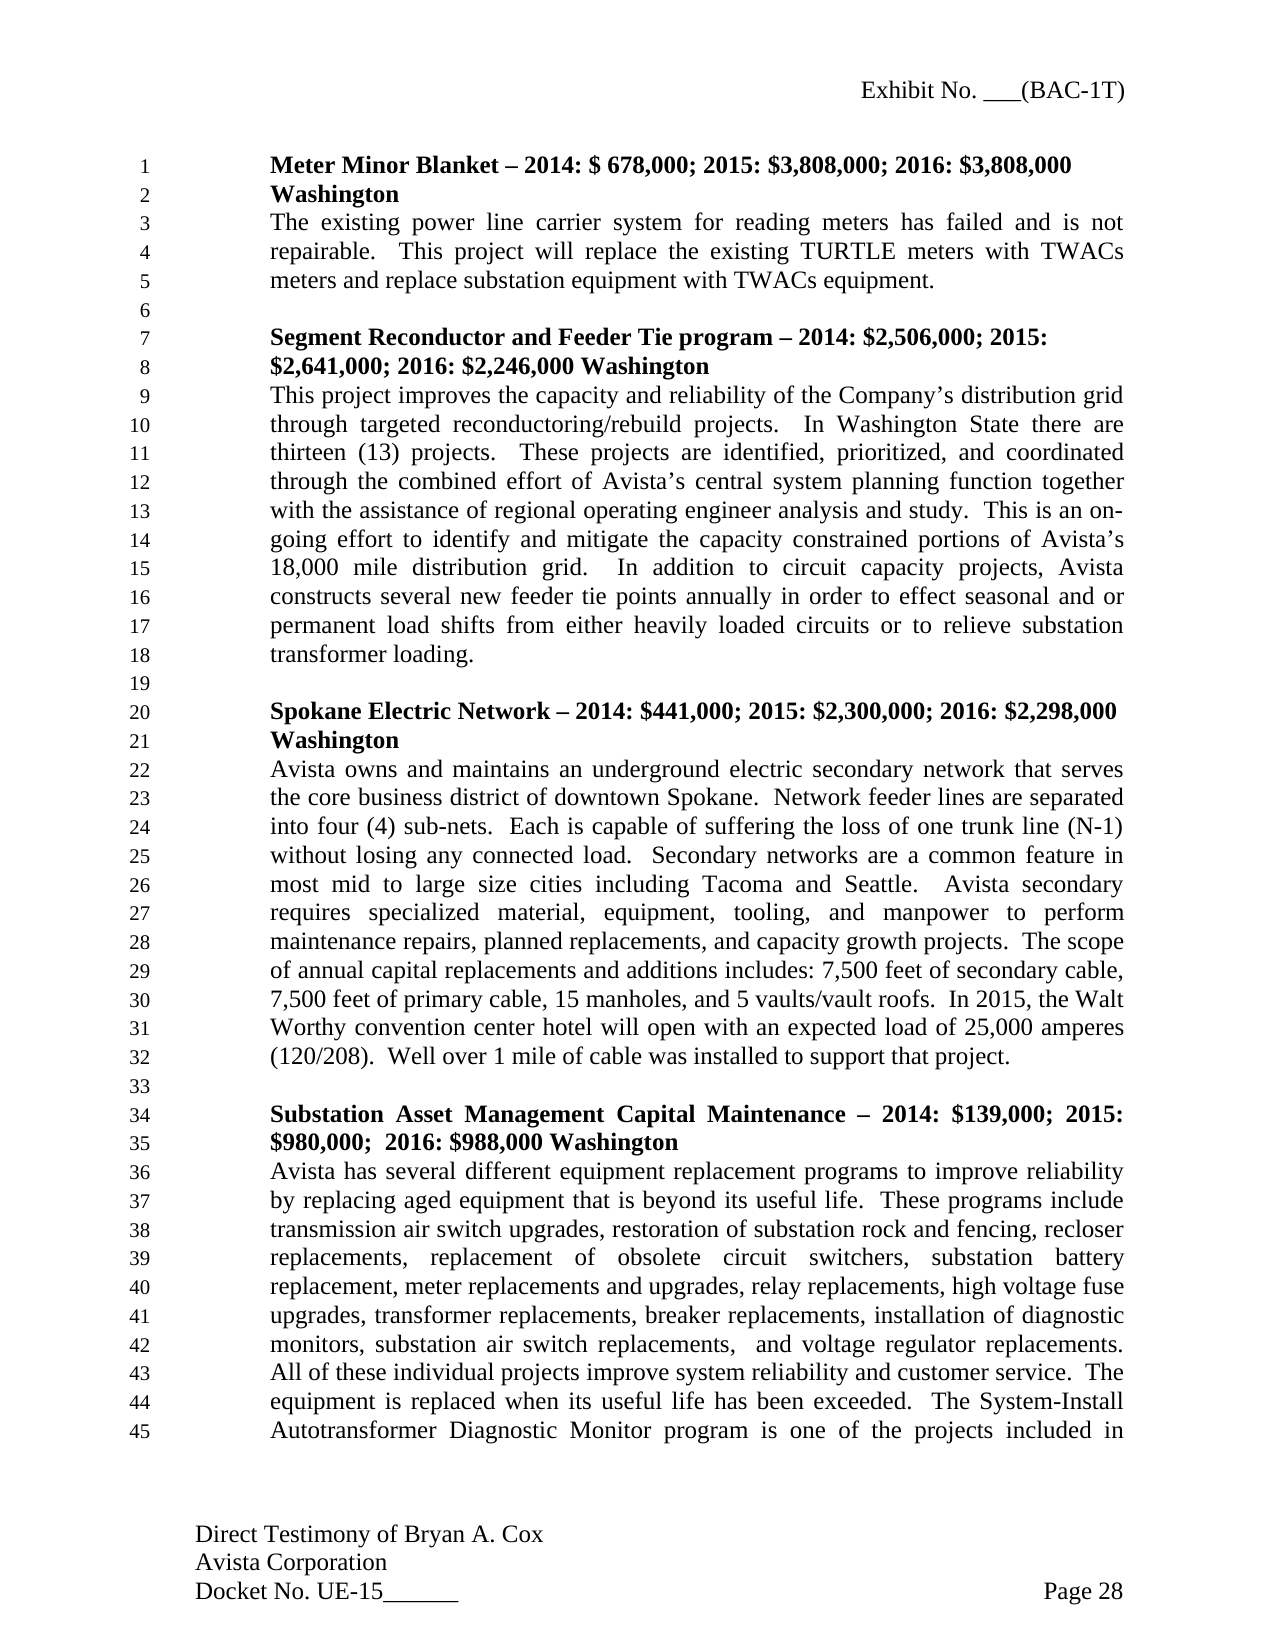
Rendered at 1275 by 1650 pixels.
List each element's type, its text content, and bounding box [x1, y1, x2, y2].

list Avista owns and maintains an underground electric secondary network that serves the core business district of downtown Spokane. Network feeder lines are separated into four (4) sub-nets. Each is capable of suffering the loss of one trunk line (N-1) without losing any connected load. Secondary networks are a common feature in most mid to large size cities including Tacoma and Seattle. Avista secondary requires specialized material, equipment, tooling, and manpower to perform maintenance repairs, planned replacements, and capacity growth projects. The scope of annual capital replacements and additions includes: 7,500 feet of secondary cable, 7,500 feet of primary cable, 15 manholes, and 5 vaults/vault roofs. In 2015, the Walt Worthy convention center hotel will open with an expected load of 25,000 amperes (120/208). Well over 1 mile of cable was installed to support that project. [270, 754, 1125, 1070]
list Segment Reconductor and Feeder Tie program – 2014: $2,506,000; 2015: $2,641,000; 2016: $2,246,000 Washington [270, 322, 1125, 380]
list This project improves the capacity and reliability of the Company’s distribution grid through targeted reconductoring/rebuild projects. In Washington State there are thirteen (13) projects. These projects are identified, prioritized, and coordinated through the combined effort of Avista’s central system planning function together with the assistance of regional operating engineer analysis and study. This is an on-going effort to identify and mitigate the capacity constrained portions of Avista’s 18,000 mile distribution grid. In addition to circuit capacity projects, Avista constructs several new feeder tie points annually in order to effect seasonal and or permanent load shifts from either heavily loaded circuits or to relieve substation transformer loading. [270, 380, 1125, 667]
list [270, 1156, 1125, 1444]
list The existing power line carrier system for reading meters has failed and is not repairable. This project will replace the existing TURTLE meters with TWACs meters and replace substation equipment with TWACs equipment. [270, 207, 1125, 294]
list Spokane Electric Network – 2014: $441,000; 2015: $2,300,000; 2016: $2,298,000 Washington [270, 696, 1125, 754]
list Meter Minor Blanket – 2014: $ 678,000; 2015: $3,808,000; 2016: $3,808,000 Washington [270, 150, 1125, 207]
list Substation Asset Management Capital Maintenance – 2014: $139,000; 2015: $980,000; 2016: $988,000 Washington [270, 1099, 1125, 1156]
